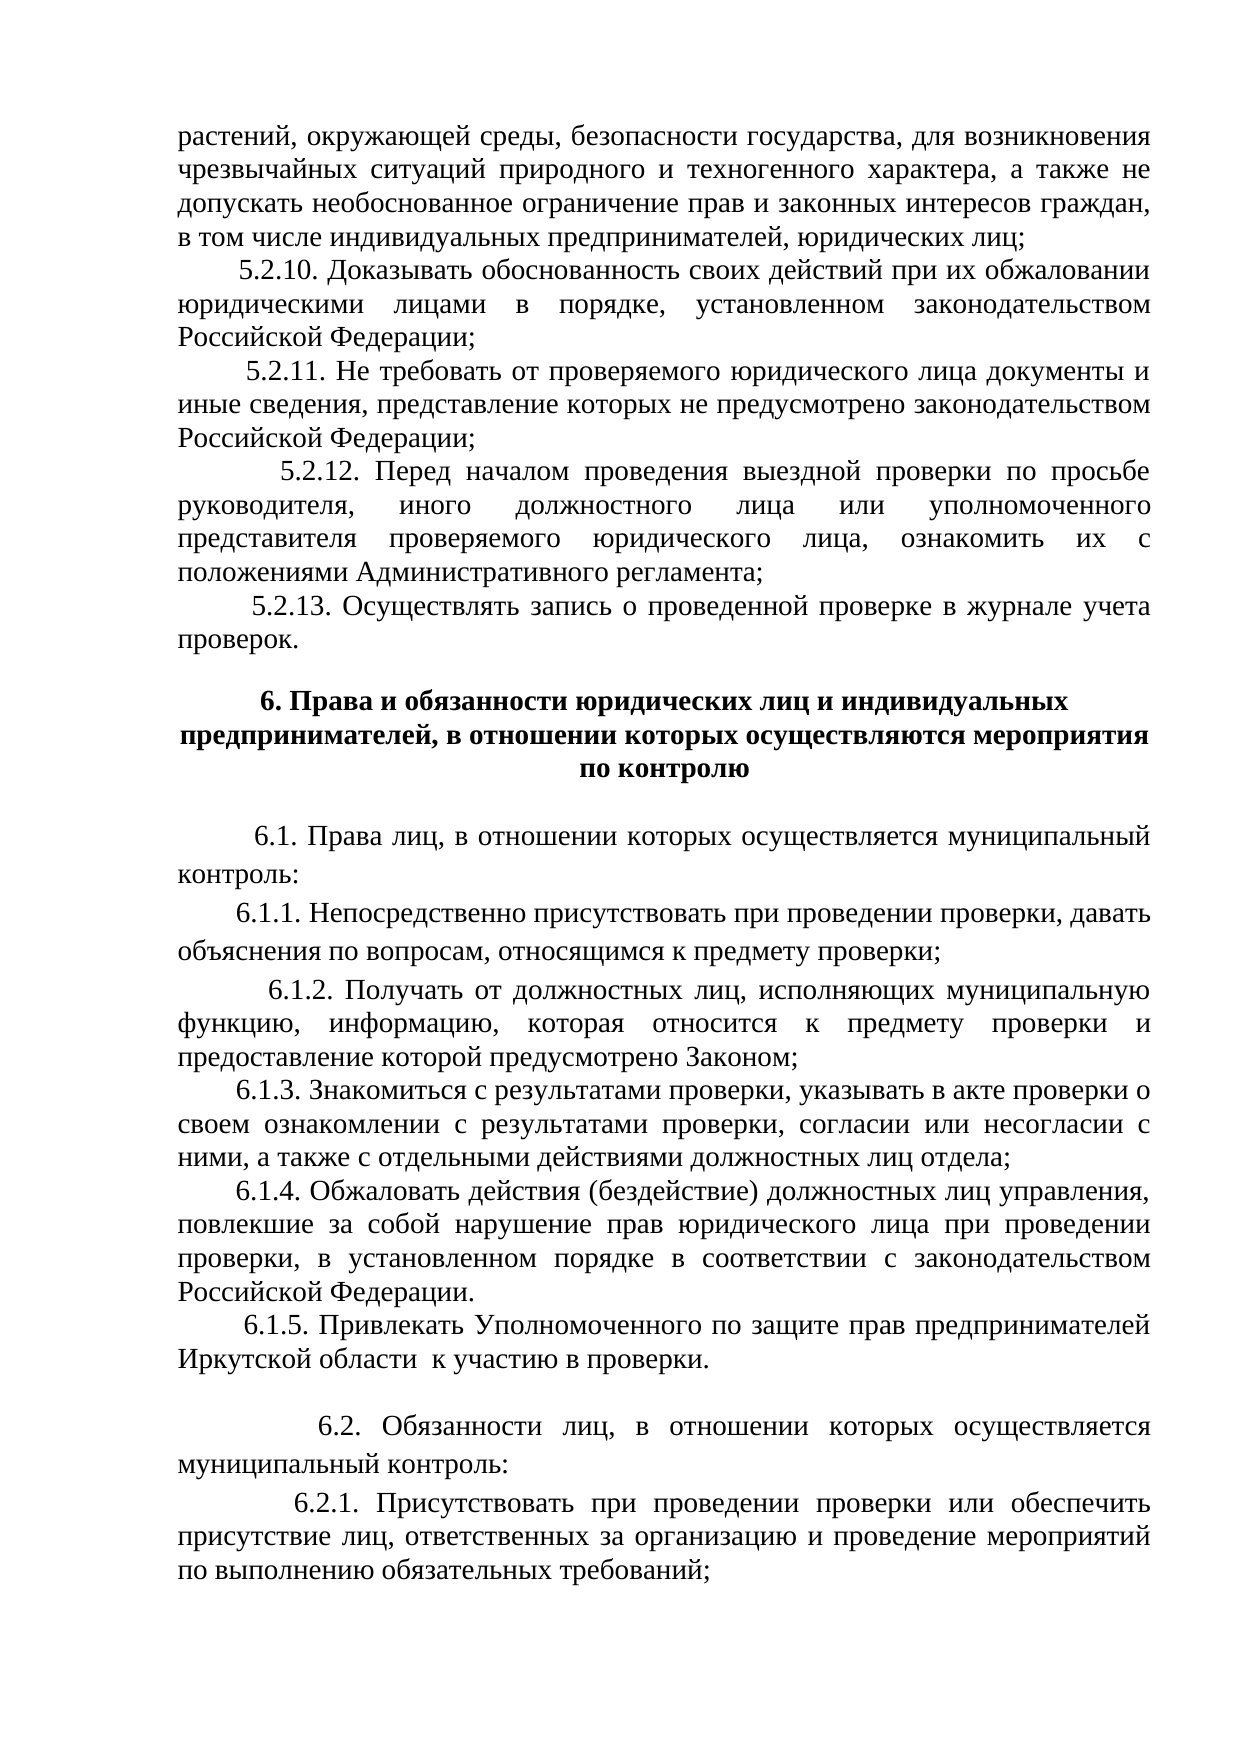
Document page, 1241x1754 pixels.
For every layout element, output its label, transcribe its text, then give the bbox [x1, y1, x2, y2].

text 6.1.5. Привлекать Уполномоченного по защите прав предпринимателей Иркутской области к участию в проверки. [177, 1307, 1152, 1374]
text 6.1.4. Обжаловать действия (бездействие) должностных лиц управления, повлекшие за собой нарушение прав юридического лица при проведении проверки, в установленном порядке в соответствии с законодательством Российской Федерации. [177, 1173, 1152, 1307]
text 6.1. Права лиц, в отношении которых осуществляется муниципальный контроль: [177, 818, 1152, 890]
text 5.2.12. Перед началом проведения выездной проверки по просьбе руководителя, иного должностного лица или уполномоченного представителя проверяемого юридического лица, ознакомить их с положениями Административного регламента; [177, 453, 1152, 588]
text 5.2.11. Не требовать от проверяемого юридического лица документы и иные сведения, представление которых не предусмотрено законодательством Российской Федерации; [177, 353, 1152, 453]
text 6. Права и обязанности юридических лиц и индивидуальных предпринимателей, в отношении которых осуществляются мероприятия по контролю [177, 683, 1152, 784]
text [177, 118, 1152, 252]
text 5.2.13. Осуществлять запись о проведенной проверке в журнале учета проверок. [177, 588, 1152, 655]
text 6.2.1. Присутствовать при проведении проверки или обеспечить присутствие лиц, ответственных за организацию и проведение мероприятий по выполнению обязательных требований; [177, 1485, 1152, 1586]
text 6.1.1. Непосредственно присутствовать при проведении проверки, давать объяснения по вопросам, относящимся к предмету проверки; [177, 895, 1152, 967]
text 6.1.3. Знакомиться с результатами проверки, указывать в акте проверки о своем ознакомлении с результатами проверки, согласии или несогласии с ними, а также с отдельными действиями должностных лиц отдела; [177, 1072, 1152, 1173]
text 5.2.10. Доказывать обоснованность своих действий при их обжаловании юридическими лицами в порядке, установленном законодательством Российской Федерации; [177, 252, 1152, 353]
text 6.2. Обязанности лиц, в отношении которых осуществляется муниципальный контроль: [177, 1408, 1152, 1480]
text 6.1.2. Получать от должностных лиц, исполняющих муниципальную функцию, информацию, которая относится к предмету проверки и предоставление которой предусмотрено Законом; [177, 972, 1152, 1072]
